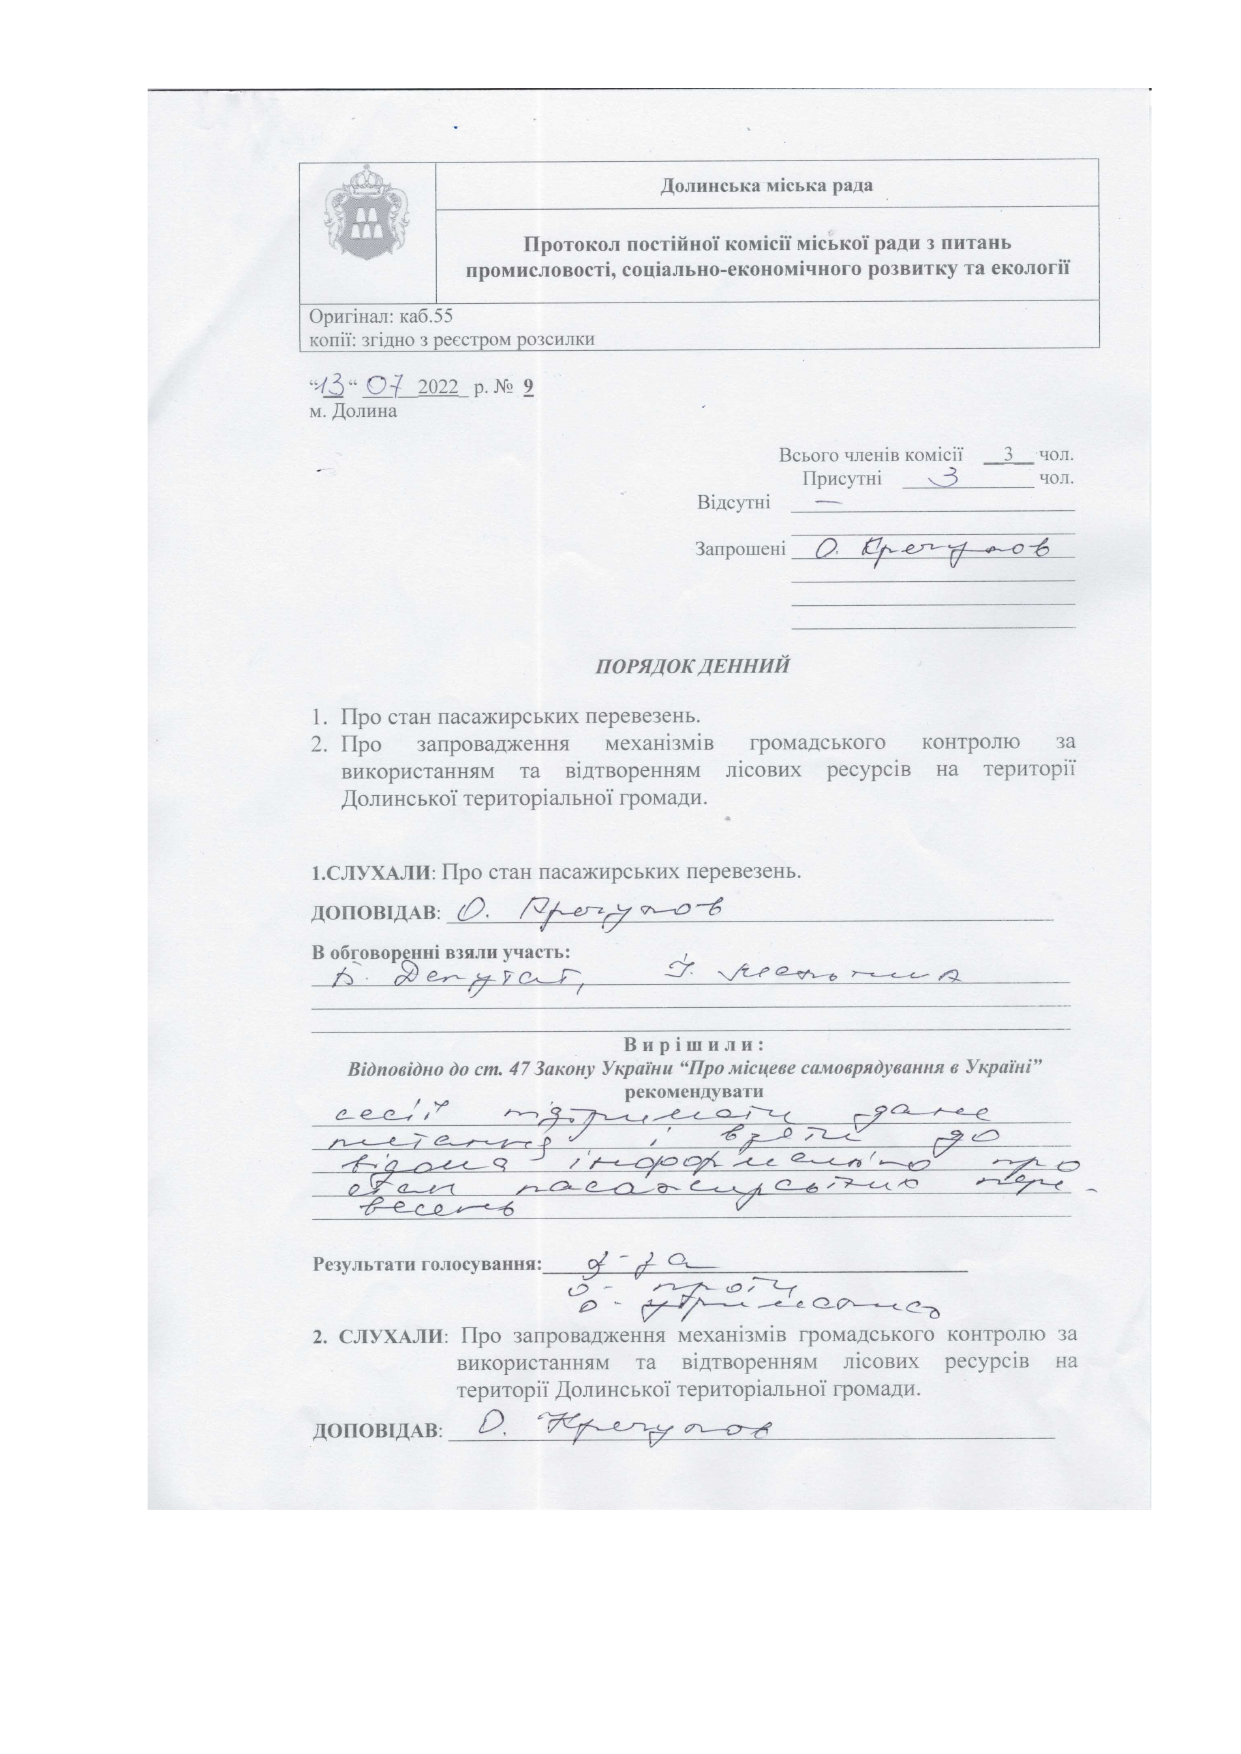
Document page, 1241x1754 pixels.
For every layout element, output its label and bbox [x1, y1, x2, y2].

picture [147, 88, 1152, 1510]
